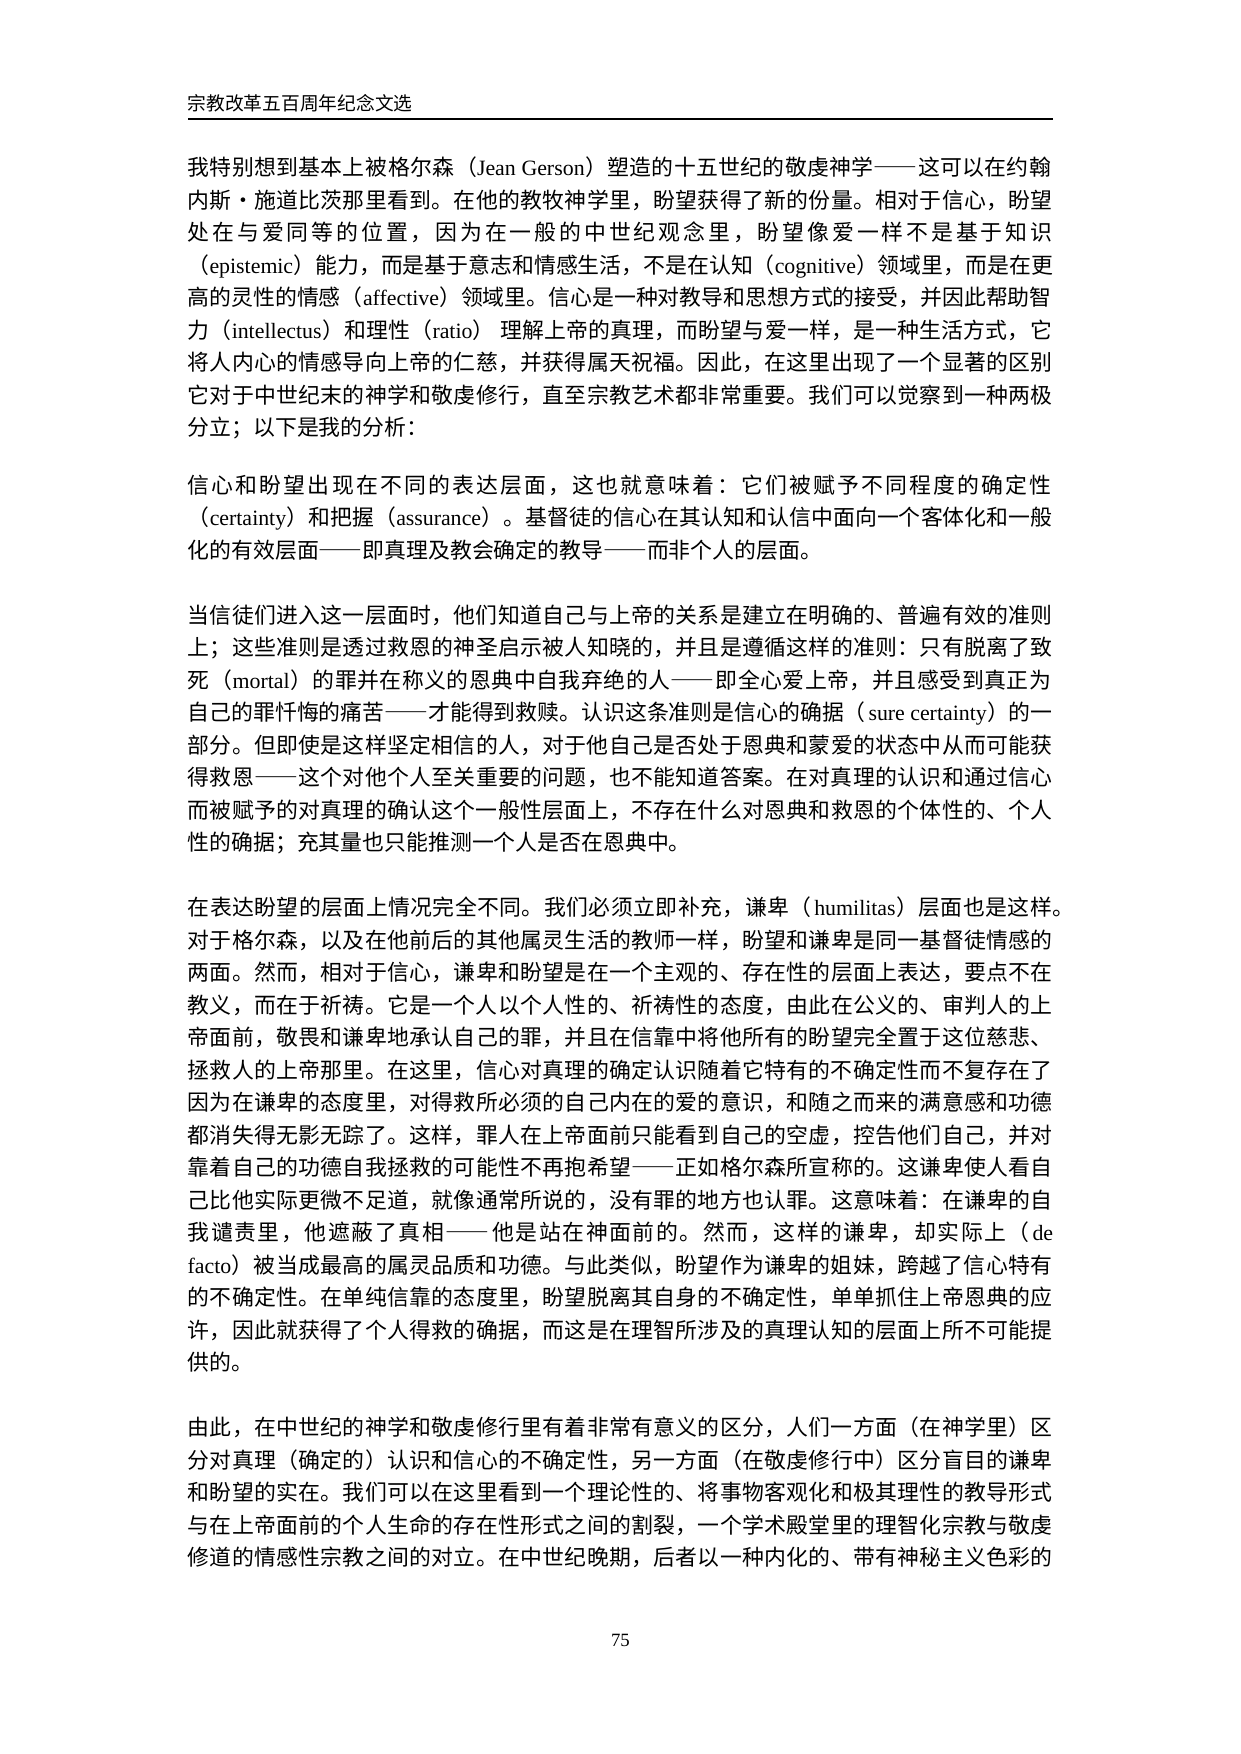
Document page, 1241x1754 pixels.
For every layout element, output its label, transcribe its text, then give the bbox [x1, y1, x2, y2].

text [187, 1410, 1053, 1572]
text 当信徒们进入这一层面时，他们知道自己与上帝的关系是建立在明确的、普遍有效的准则上；这些准则是透过救恩的神圣启示被人知晓的，并且是遵循这样的准则：只有脱离了致死（mortal）的罪并在称义的恩典中自我弃绝的人——即全心爱上帝，并且感受到真正为自己的罪忏悔的痛苦——才能得到救赎。认识这条准则是信心的确据（sure certainty）的一部分。但即使是这样坚定相信的人，对于他自己是否处于恩典和蒙爱的状态中从而可能获得救恩——这个对他个人至关重要的问题，也不能知道答案。在对真理的认识和通过信心而被赋予的对真理的确认这个一般性层面上，不存在什么对恩典和救恩的个体性的、个人性的确据；充其量也只能推测一个人是否在恩典中。 [187, 597, 1053, 857]
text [187, 150, 1053, 442]
text 信心和盼望出现在不同的表达层面，这也就意味着：它们被赋予不同程度的确定性（certainty）和把握（assurance）。基督徒的信心在其认知和认信中面向一个客体化和一般化的有效层面——即真理及教会确定的教导——而非个人的层面。 [187, 467, 1053, 565]
text 在表达盼望的层面上情况完全不同。我们必须立即补充，谦卑（humilitas）层面也是这样。对于格尔森，以及在他前后的其他属灵生活的教师一样，盼望和谦卑是同一基督徒情感的两面。然而，相对于信心，谦卑和盼望是在一个主观的、存在性的层面上表达，要点不在教义，而在于祈祷。它是一个人以个人性的、祈祷性的态度，由此在公义的、审判人的上帝面前，敬畏和谦卑地承认自己的罪，并且在信靠中将他所有的盼望完全置于这位慈悲、拯救人的上帝那里。在这里，信心对真理的确定认识随着它特有的不确定性而不复存在了。因为在谦卑的态度里，对得救所必须的自己内在的爱的意识，和随之而来的满意感和功德都消失得无影无踪了。这样，罪人在上帝面前只能看到自己的空虚，控告他们自己，并对靠着自己的功德自我拯救的可能性不再抱希望——正如格尔森所宣称的。这谦卑使人看自己比他实际更微不足道，就像通常所说的，没有罪的地方也认罪。这意味着：在谦卑的自我谴责里，他遮蔽了真相——他是站在神面前的。然而，这样的谦卑，却实际上（de facto）被当成最高的属灵品质和功德。与此类似，盼望作为谦卑的姐妹，跨越了信心特有的不确定性。在单纯信靠的态度里，盼望脱离其自身的不确定性，单单抓住上帝恩典的应许，因此就获得了个人得救的确据，而这是在理智所涉及的真理认知的层面上所不可能提供的。 [187, 890, 1053, 1377]
